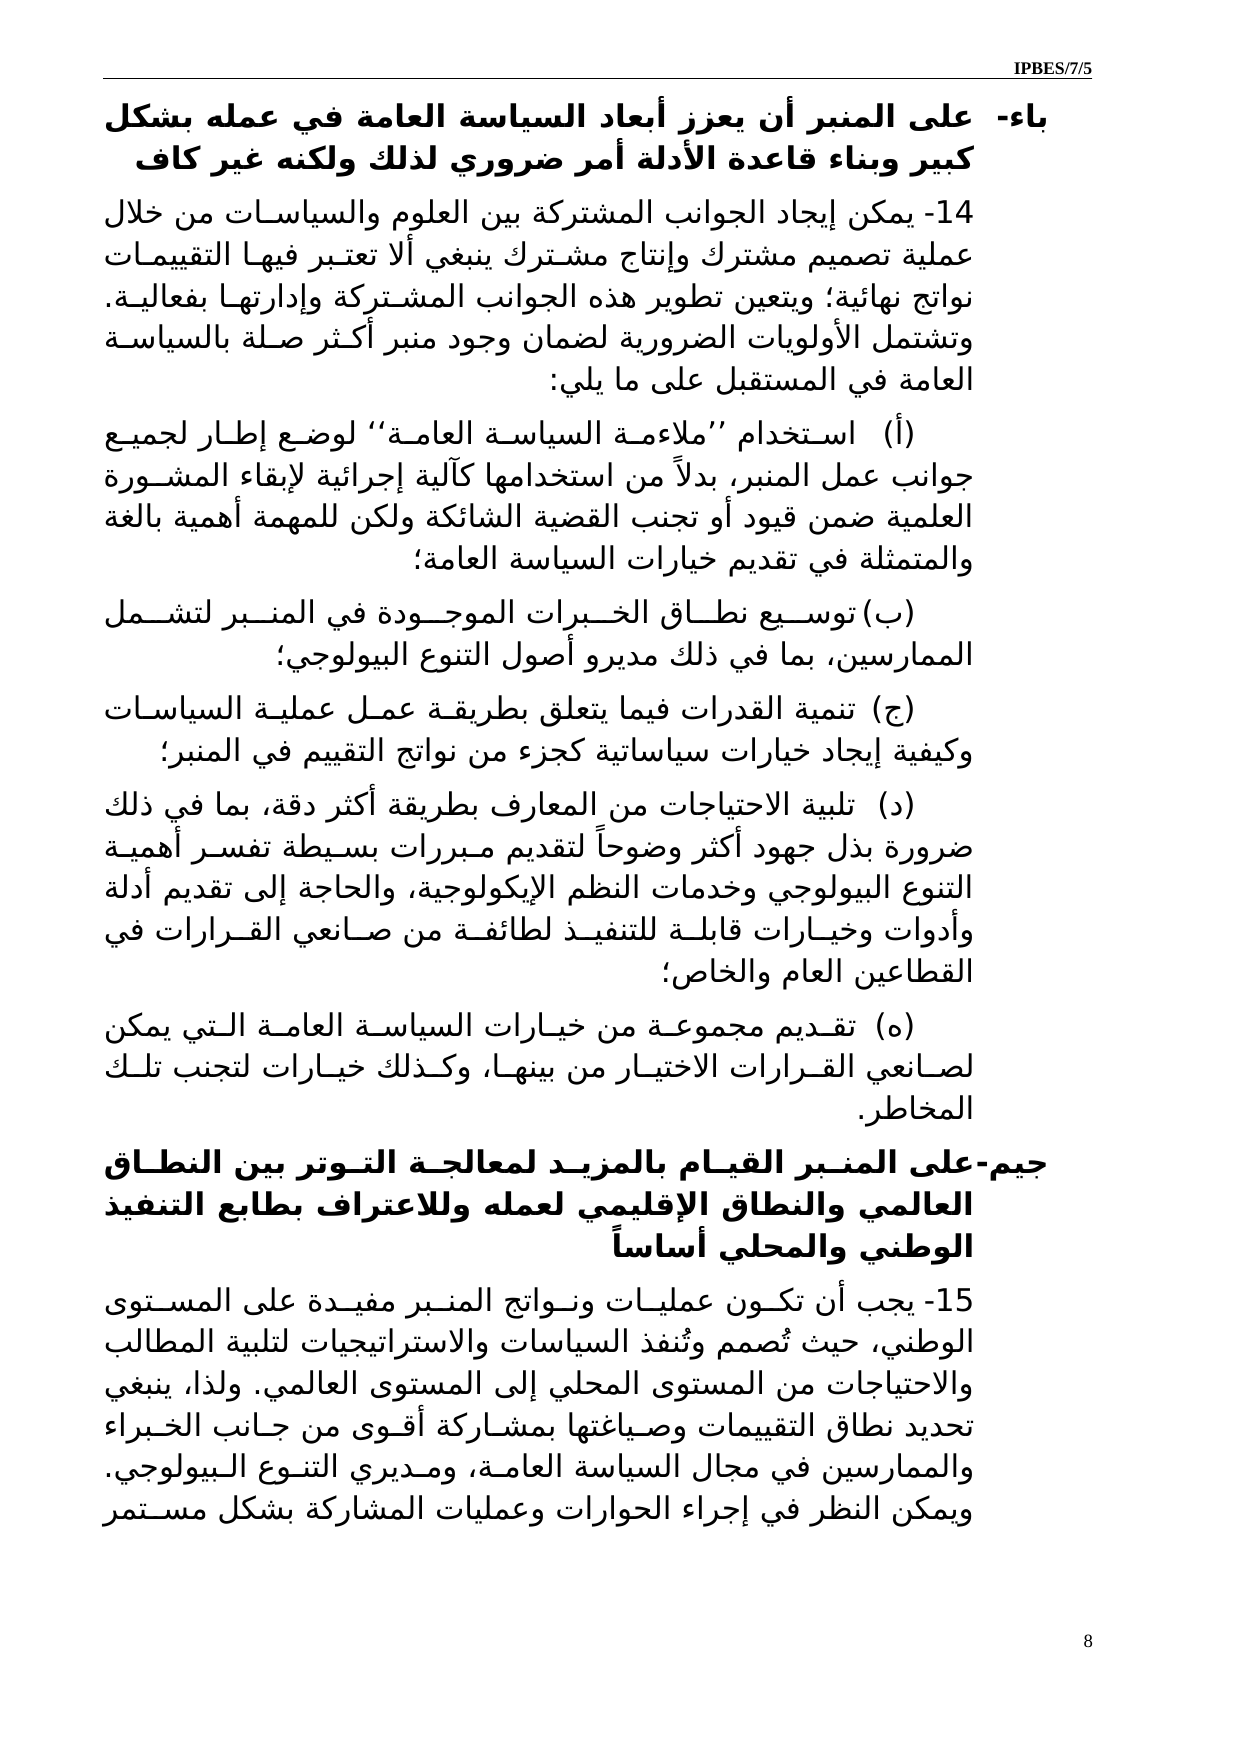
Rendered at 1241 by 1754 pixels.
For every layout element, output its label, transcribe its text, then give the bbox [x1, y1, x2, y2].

list (ه) تقديم مجموعة من خيارات السياسة العامة التي يمكن لصانعي القرارات الاختيار من بينها، وكذلك خيارات لتجنب تلك المخاطر. [103, 1003, 974, 1128]
list جيم- على المنبر القيام بالمزيد لمعالجة التوتر بين النطاق العالمي والنطاق الإقليمي لعمله وللاعتراف بطابع التنفيذ الوطني والمحلي أساساً [103, 1140, 1048, 1265]
list 14- يمكن إيجاد الجوانب المشتركة بين العلوم والسياسات من خلال عملية تصميم مشترك وإنتاج مشترك ينبغي ألا تعتبر فيها التقييمات نواتج نهائية؛ ويتعين تطوير هذه الجوانب المشتركة وإدارتها بفعالية. وتشتمل الأولويات الضرورية لضمان وجود منبر أكثر صلة بالسياسة العامة في المستقبل على ما يلي: [103, 190, 974, 399]
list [103, 1278, 974, 1528]
list (أ) استخدام ’’ملاءمة السياسة العامة‘‘ لوضع إطار لجميع جوانب عمل المنبر، بدلاً من استخدامها كآلية إجرائية لإبقاء المشورة العلمية ضمن قيود أو تجنب القضية الشائكة ولكن للمهمة أهمية بالغة والمتمثلة في تقديم خيارات السياسة العامة؛ [103, 411, 974, 578]
list (ج) تنمية القدرات فيما يتعلق بطريقة عمل عملية السياسات وكيفية إيجاد خيارات سياساتية كجزء من نواتج التقييم في المنبر؛ [103, 686, 974, 769]
list باء- على المنبر أن يعزز أبعاد السياسة العامة في عمله بشكل كبير وبناء قاعدة الأدلة أمر ضروري لذلك ولكنه غير كاف [103, 94, 1048, 178]
list (د) تلبية الاحتياجات من المعارف بطريقة أكثر دقة، بما في ذلك ضرورة بذل جهود أكثر وضوحاً لتقديم مبررات بسيطة تفسر أهمية التنوع البيولوجي وخدمات النظم الإيكولوجية، والحاجة إلى تقديم أدلة وأدوات وخيارات قابلة للتنفيذ لطائفة من صانعي القرارات في القطاعين العام والخاص؛ [103, 782, 974, 990]
list (ب) توسيع نطاق الخبرات الموجودة في المنبر لتشمل الممارسين، بما في ذلك مديرو أصول التنوع البيولوجي؛ [103, 590, 974, 674]
